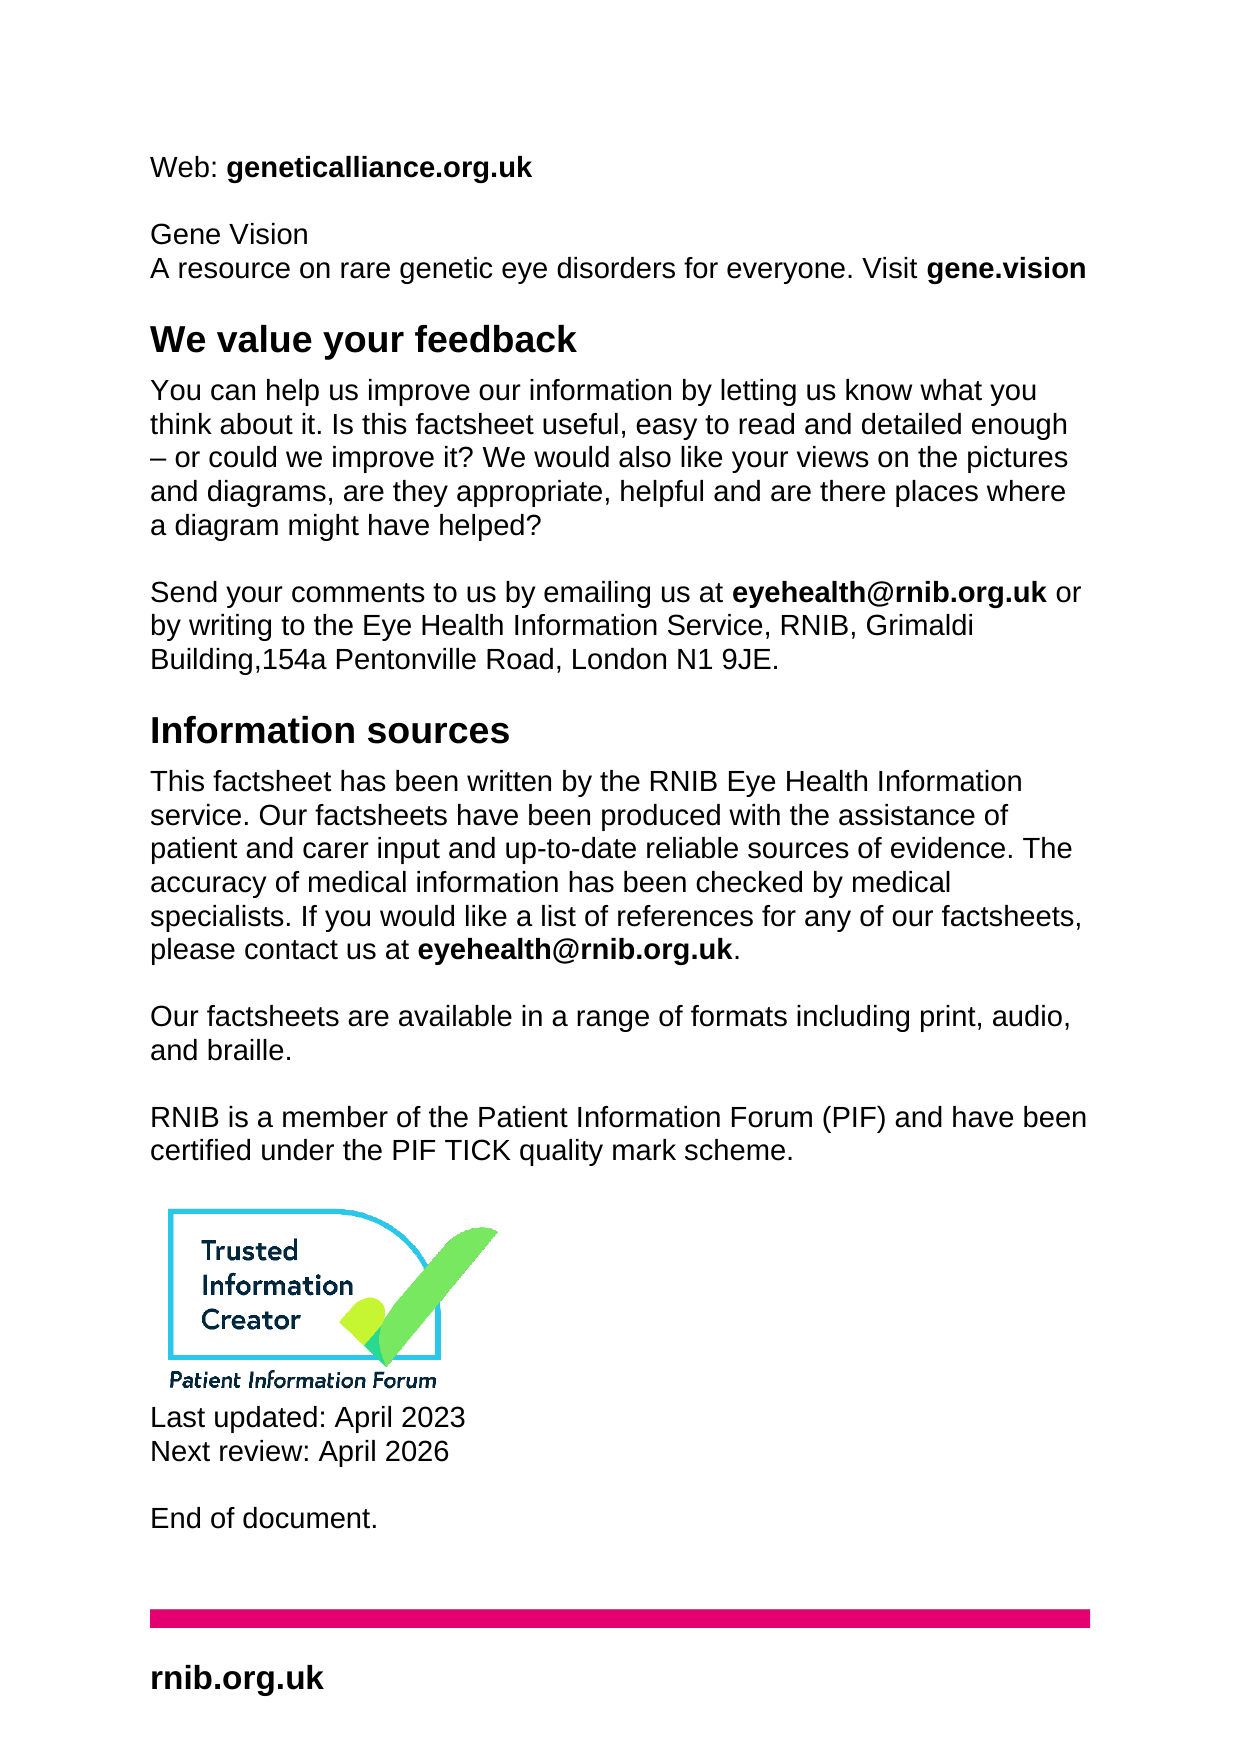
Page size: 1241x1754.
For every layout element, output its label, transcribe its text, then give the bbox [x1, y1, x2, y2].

text End of document. [150, 1501, 1090, 1534]
text Web: geneticalliance.org.uk [150, 150, 1090, 183]
text This factsheet has been written by the RNIB Eye Health Information service. Our factsheets have been produced with the assistance of patient and carer input and up-to-date reliable sources of evidence. The accuracy of medical information has been checked by medical specialists. If you would like a list of references for any of our factsheets, please contact us at eyehealth@rnib.org.uk. [150, 764, 1090, 966]
text You can help us improve our information by letting us know what you think about it. Is this factsheet useful, easy to read and detailed enough – or could we improve it? We would also like your views on the pictures and diagrams, are they appropriate, helpful and are there places where a diagram might have helped? [150, 373, 1090, 541]
picture [158, 1200, 508, 1401]
text A resource on rare genetic eye disorders for everyone. Visit gene.vision [150, 251, 1090, 284]
text Last updated: April 2023 [150, 1400, 1090, 1434]
picture [150, 1608, 1091, 1628]
subtitle Information sources [150, 709, 1090, 752]
text Gene Vision [150, 217, 1090, 251]
text RNIB is a member of the Patient Information Forum (PIF) and have been certified under the PIF TICK quality mark scheme. [150, 1100, 1090, 1167]
subtitle We value your feedback [150, 318, 1090, 361]
text Next review: April 2026 [150, 1434, 1090, 1467]
text Send your comments to us by emailing us at eyehealth@rnib.org.uk or by writing to the Eye Health Information Service, RNIB, Grimaldi Building,154a Pentonville Road, London N1 9JE. [150, 574, 1090, 675]
text Our factsheets are available in a range of formats including print, audio, and braille. [150, 999, 1090, 1066]
